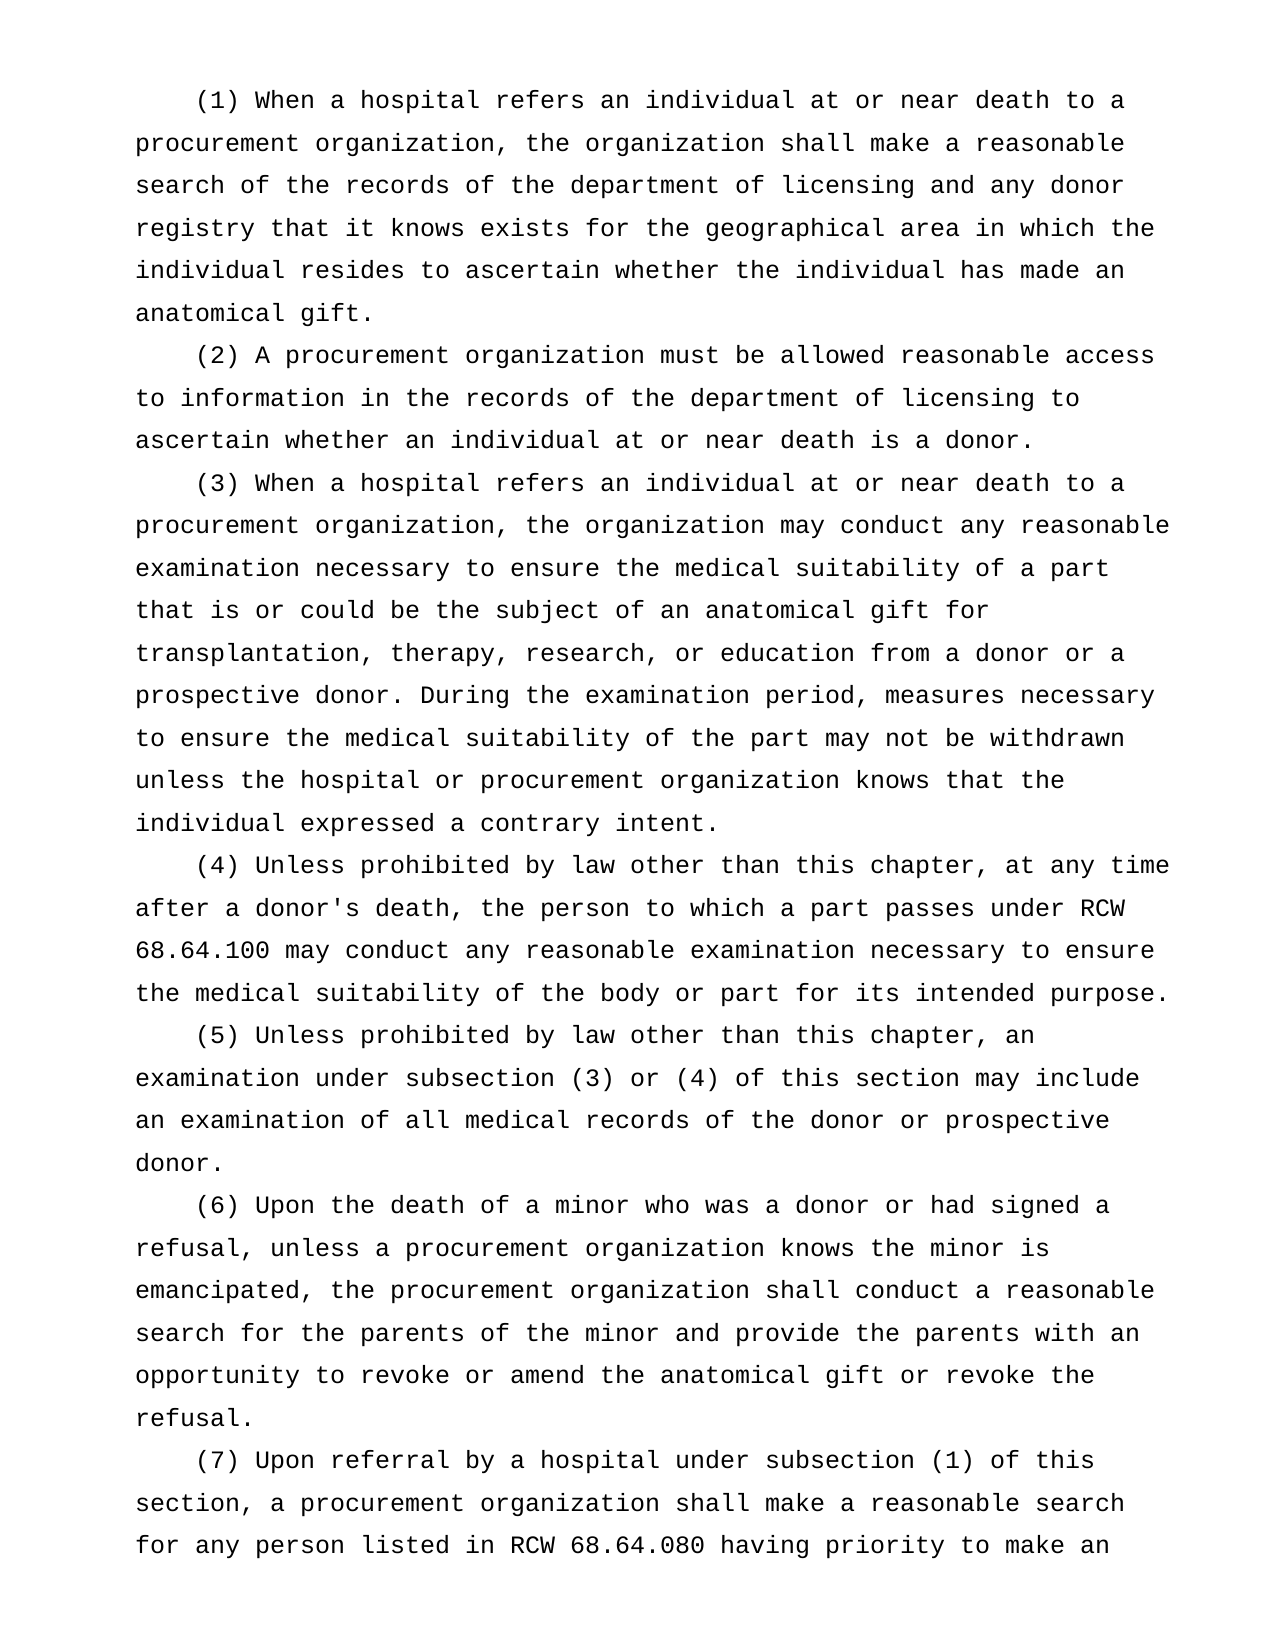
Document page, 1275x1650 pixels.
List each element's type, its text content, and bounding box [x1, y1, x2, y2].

text (3) When a hospital refers an individual at or near death to a procurement organization, the organization may conduct any reasonable examination necessary to ensure the medical suitability of a part that is or could be the subject of an anatomical gift for transplantation, therapy, research, or education from a donor or a prospective donor. During the examination period, measures necessary to ensure the medical suitability of the part may not be withdrawn unless the hospital or procurement organization knows that the individual expressed a contrary intent. [135, 457, 1170, 840]
text (1) When a hospital refers an individual at or near death to a procurement organization, the organization shall make a reasonable search of the records of the department of licensing and any donor registry that it knows exists for the geographical area in which the individual resides to ascertain whether the individual has made an anatomical gift. [135, 75, 1170, 330]
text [135, 1435, 1170, 1562]
text (2) A procurement organization must be allowed reasonable access to information in the records of the department of licensing to ascertain whether an individual at or near death is a donor. [135, 330, 1170, 457]
text (5) Unless prohibited by law other than this chapter, an examination under subsection (3) or (4) of this section may include an examination of all medical records of the donor or prospective donor. [135, 1010, 1170, 1180]
text (6) Upon the death of a minor who was a donor or had signed a refusal, unless a procurement organization knows the minor is emancipated, the procurement organization shall conduct a reasonable search for the parents of the minor and provide the parents with an opportunity to revoke or amend the anatomical gift or revoke the refusal. [135, 1180, 1170, 1435]
text (4) Unless prohibited by law other than this chapter, at any time after a donor's death, the person to which a part passes under RCW 68.64.100 may conduct any reasonable examination necessary to ensure the medical suitability of the body or part for its intended purpose. [135, 840, 1170, 1010]
